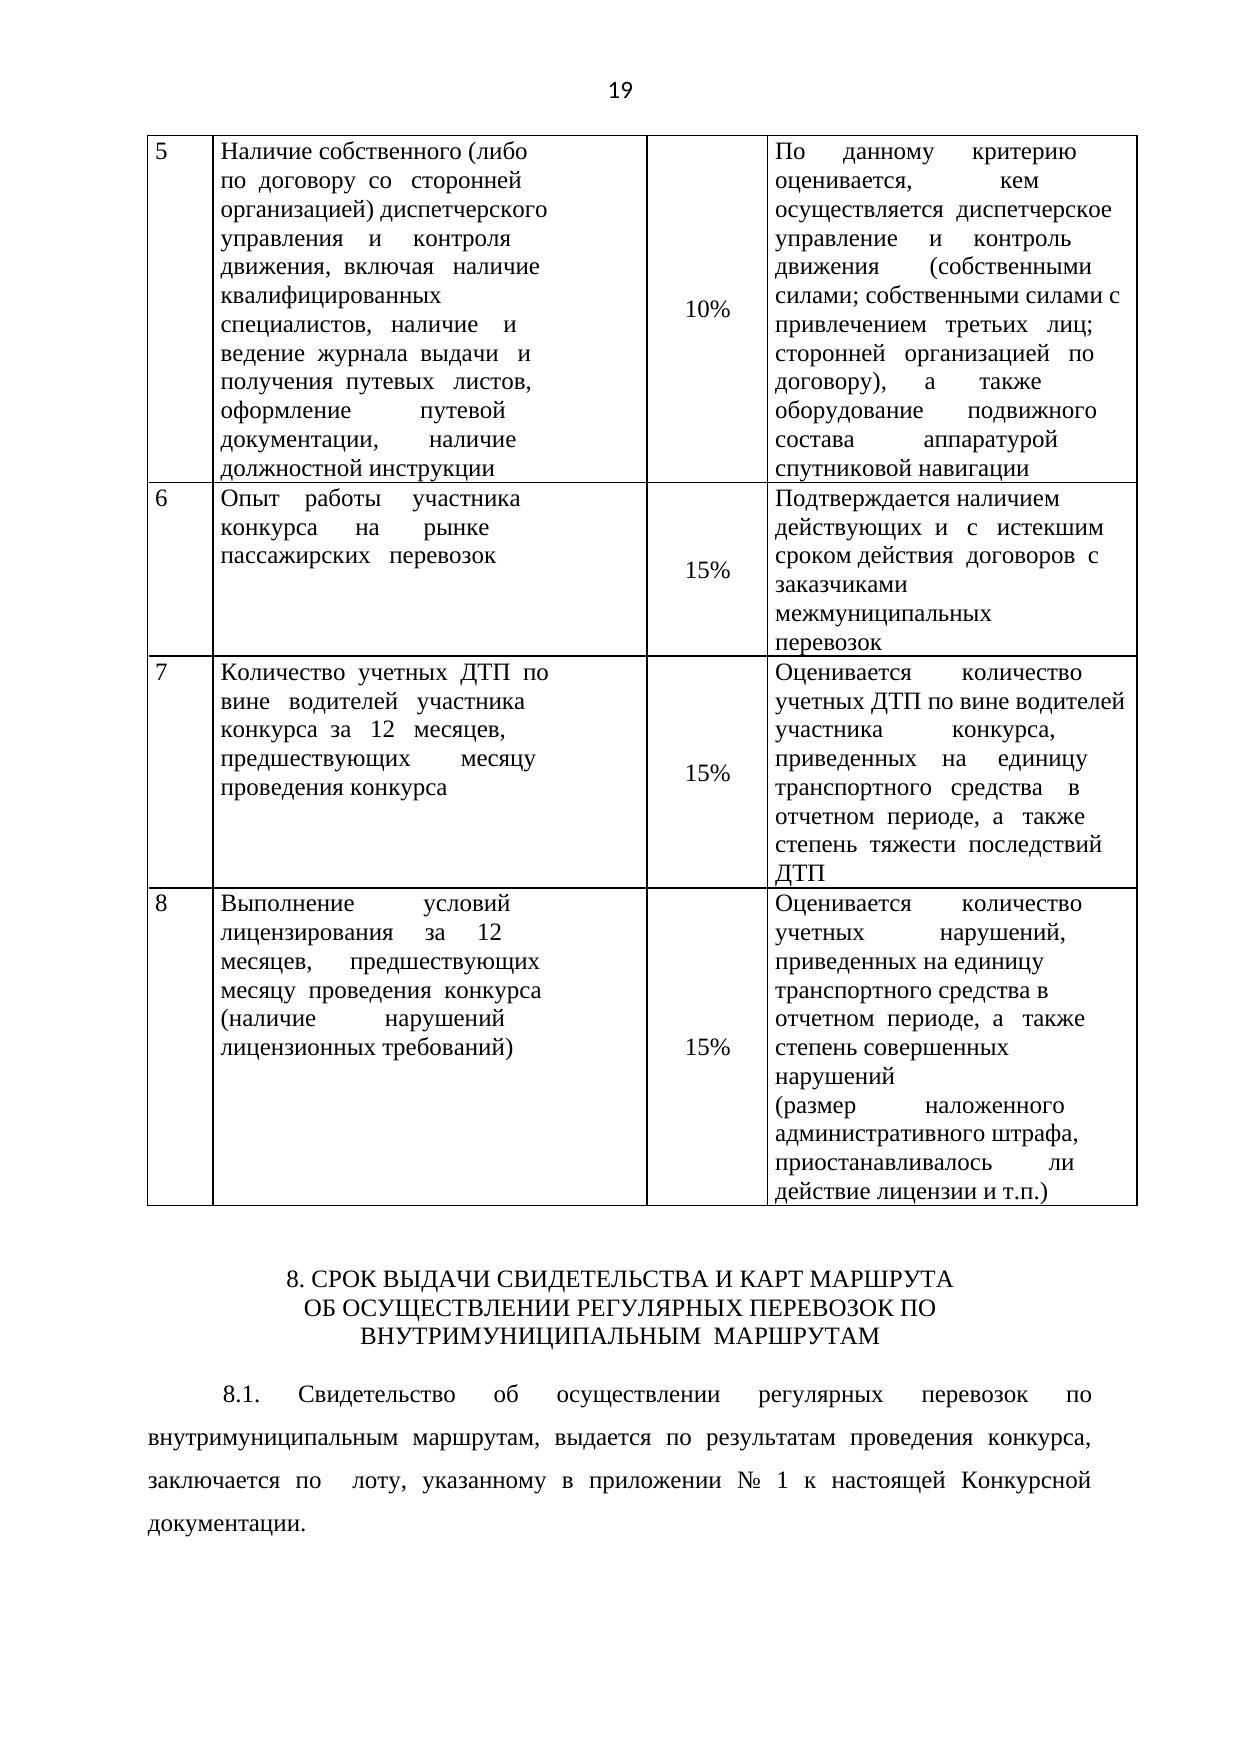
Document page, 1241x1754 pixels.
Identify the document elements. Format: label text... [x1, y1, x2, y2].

text 8.1. Свидетельство об осуществлении регулярных перевозок по внутримуниципальным маршрутам, выдается по результатам проведения конкурса, заключается по лоту, указанному в приложении № 1 к настоящей Конкурсной документации. [148, 1379, 1092, 1537]
table_cell Оценивается количество учетных нарушений, приведенных на единицу транспортного средства в отчетном периоде, а также степень совершенных нарушений (размер наложенного административного штрафа, приостанавливалось ли действие лицензии и т.п.) [768, 889, 1136, 1205]
table_cell 15% [648, 889, 767, 1205]
table_cell 8 [148, 888, 212, 1205]
table_cell По данному критерию оценивается, кем осуществляется диспетчерское управление и контроль движения (собственными силами; собственными силами с привлечением третьих лиц; сторонней организацией по договору), а также оборудование подвижного состава аппаратурой спутниковой навигации [768, 136, 1136, 481]
table_cell 6 [148, 483, 212, 655]
table_cell Оценивается количество учетных ДТП по вине водителей участника конкурса, приведенных на единицу транспортного средства в отчетном периоде, а также степень тяжести последствий ДТП [768, 657, 1136, 887]
table_cell 5 [148, 136, 212, 481]
table_cell Опыт работы участника конкурса на рынке пассажирских перевозок [214, 483, 646, 655]
table_cell 7 [148, 656, 212, 887]
table_cell 15% [648, 657, 767, 887]
table_cell 10% [648, 136, 767, 481]
table_cell Количество учетных ДТП по вине водителей участника конкурса за 12 месяцев, предшествующих месяцу проведения конкурса [214, 657, 646, 887]
table_cell Наличие собственного (либо по договору со сторонней организацией) диспетчерского управления и контроля движения, включая наличие квалифицированных специалистов, наличие и ведение журнала выдачи и получения путевых листов, оформление путевой документации, наличие должностной инструкции [214, 136, 646, 481]
table_cell Выполнение условий лицензирования за 12 месяцев, предшествующих месяцу проведения конкурса (наличие нарушений лицензионных требований) [214, 889, 646, 1205]
text ОБ ОСУЩЕСТВЛЕНИИ РЕГУЛЯРНЫХ ПЕРЕВОЗОК ПО ВНУТРИМУНИЦИПАЛЬНЫМ МАРШРУТАМ [148, 1293, 1092, 1350]
text 8. СРОК ВЫДАЧИ СВИДЕТЕЛЬСТВА И КАРТ МАРШРУТА [148, 1264, 1092, 1293]
table_cell 15% [648, 483, 767, 655]
table_cell Подтверждается наличием действующих и с истекшим сроком действия договоров с заказчиками межмуниципальных перевозок [768, 483, 1136, 655]
